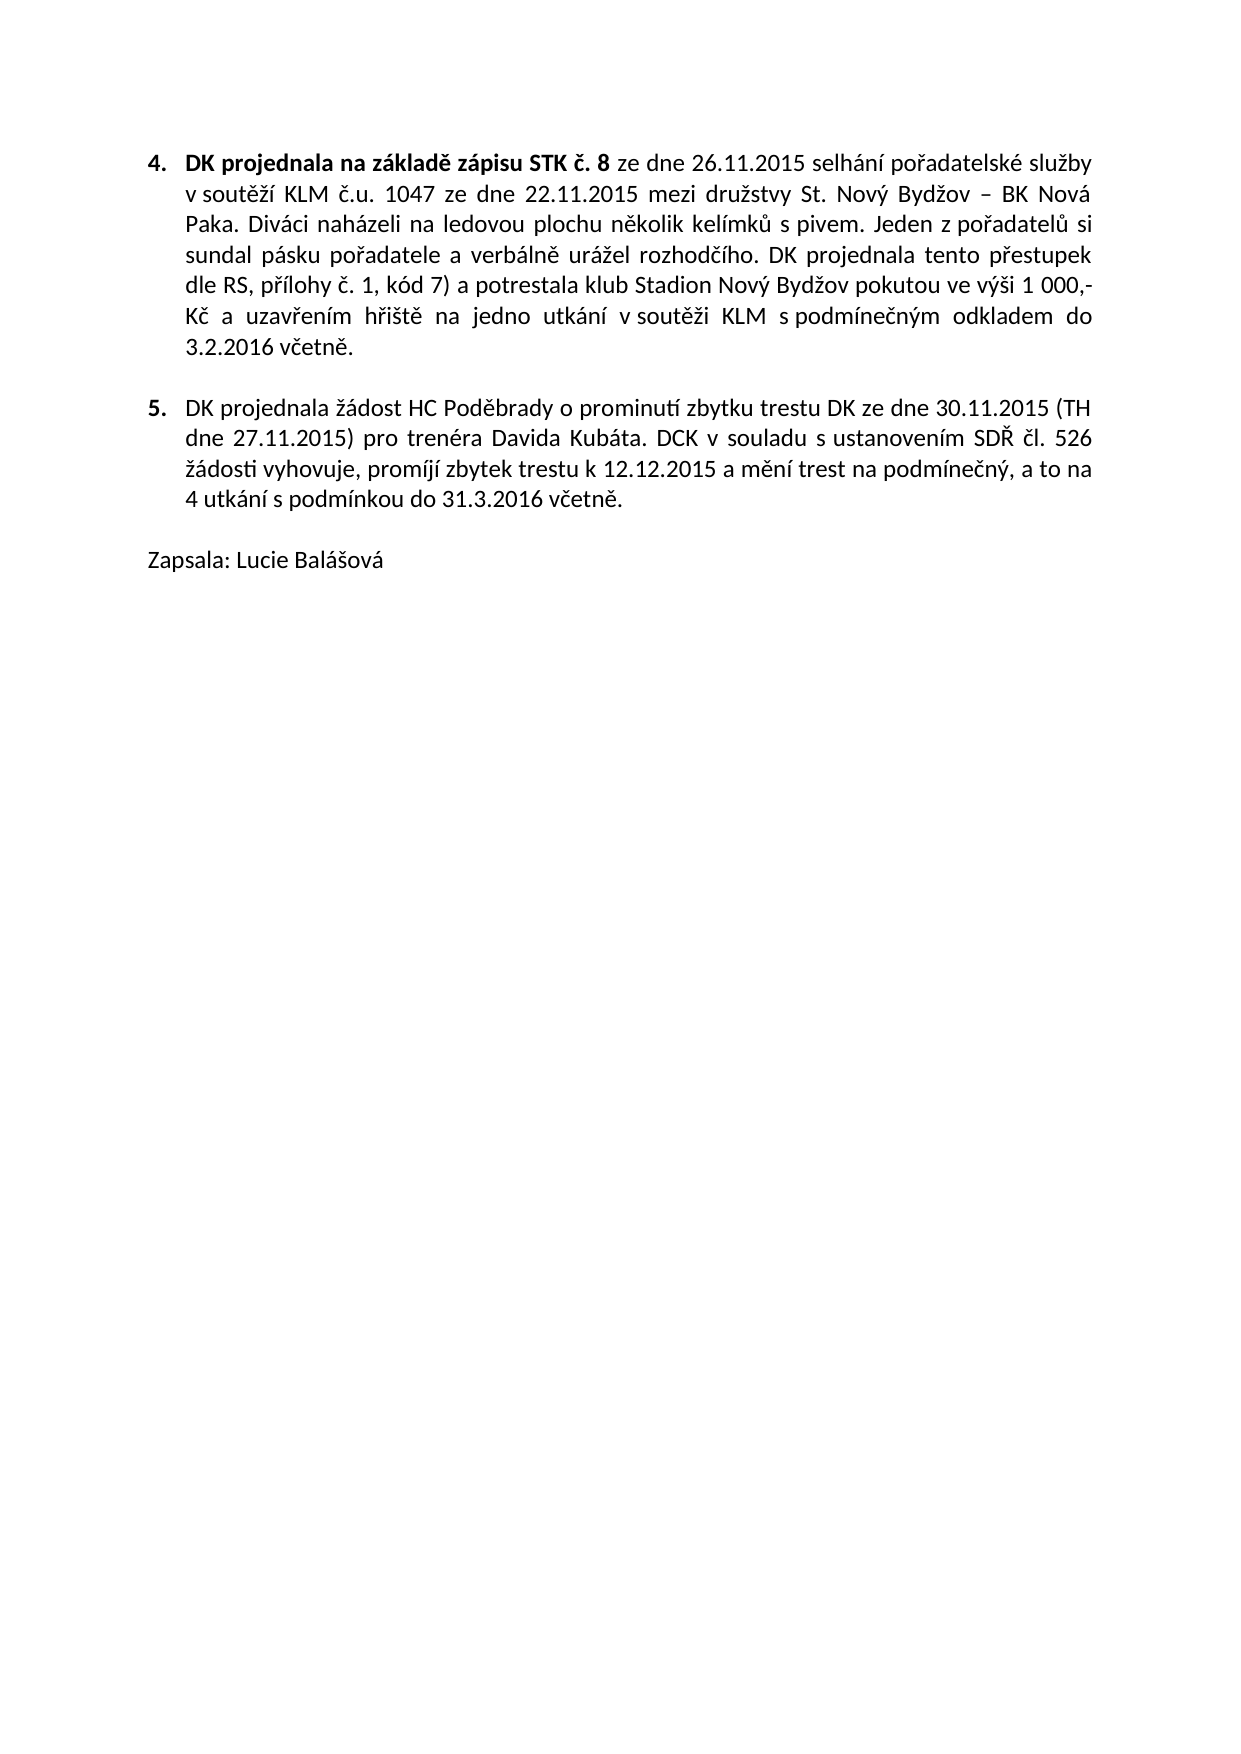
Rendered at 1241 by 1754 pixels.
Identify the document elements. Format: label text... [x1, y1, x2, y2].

list DK projednala žádost HC Poděbrady o prominutí zbytku trestu DK ze dne 30.11.2015 (TH dne 27.11.2015) pro trenéra Davida Kubáta. DCK v souladu s ustanovením SDŘ čl. 526 žádosti vyhovuje, promíjí zbytek trestu k 12.12.2015 a mění trest na podmínečný, a to na 4 utkání s podmínkou do 31.3.2016 včetně. [148, 392, 1093, 514]
list DK projednala na základě zápisu STK č. 8 ze dne 26.11.2015 selhání pořadatelské služby v soutěží KLM č.u. 1047 ze dne 22.11.2015 mezi družstvy St. Nový Bydžov – BK Nová Paka. Diváci naházeli na ledovou plochu několik kelímků s pivem. Jeden z pořadatelů si sundal pásku pořadatele a verbálně urážel rozhodčího. DK projednala tento přestupek dle RS, přílohy č. 1, kód 7) a potrestala klub Stadion Nový Bydžov pokutou ve výši 1 000,- Kč a uzavřením hřiště na jedno utkání v soutěži KLM s podmínečným odkladem do 3.2.2016 včetně. [148, 148, 1093, 361]
text Zapsala: Lucie Balášová [148, 544, 1093, 575]
